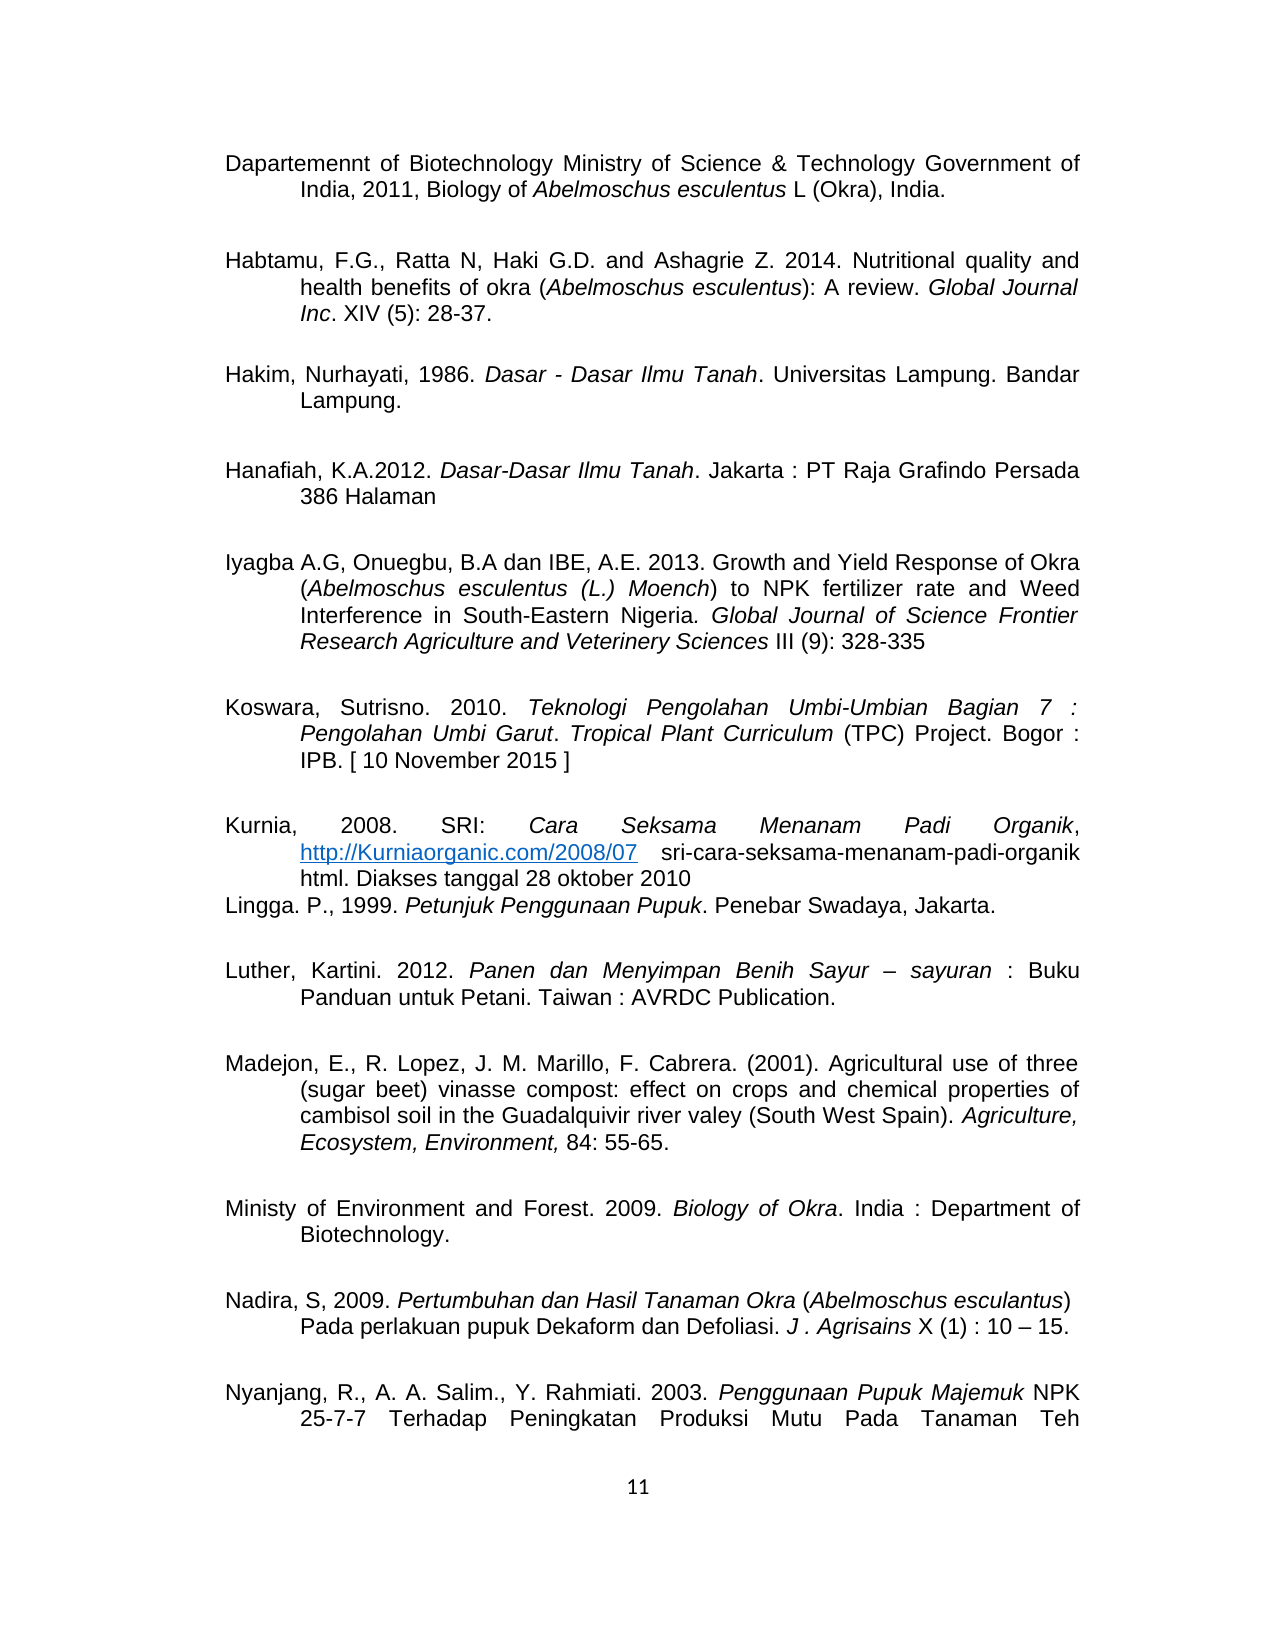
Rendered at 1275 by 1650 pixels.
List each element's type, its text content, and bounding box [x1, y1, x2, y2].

text Hakim, Nurhayati, 1986. Dasar - Dasar Ilmu Tanah. Universitas Lampung. Bandar Lampung. [225, 361, 1080, 414]
list Madejon, E., R. Lopez, J. M. Marillo, F. Cabrera. (2001). Agricultural use of three (sugar beet) vinasse compost: effect on crops and chemical properties of cambisol soil in the Guadalquivir river valey (South West Spain). Agriculture, Ecosystem, Environment, 84: 55-65. [225, 1049, 1080, 1155]
list Hanafiah, K.A.2012. Dasar-Dasar Ilmu Tanah. Jakarta : PT Raja Grafindo Persada 386 Halaman [225, 457, 1080, 509]
list Kurnia, 2008. SRI: Cara Seksama Menanam Padi Organik, http://Kurniaorganic.com/2008/07 sri-cara-seksama-menanam-padi-organik html. Diakses tanggal 28 oktober 2010 [225, 812, 1080, 892]
text Dapartemennt of Biotechnology Ministry of Science & Technology Government of India, 2011, Biology of Abelmoschus esculentus L (Okra), India. [225, 150, 1080, 203]
list Ministy of Environment and Forest. 2009. Biology of Okra. India : Department of Biotechnology. [225, 1194, 1080, 1247]
list Lingga. P., 1999. Petunjuk Penggunaan Pupuk. Penebar Swadaya, Jakarta. [225, 892, 1080, 918]
list Pada perlakuan pupuk Dekaform dan Defoliasi. J . Agrisains X (1) : 10 – 15. [225, 1313, 1080, 1339]
list Nadira, S, 2009. Pertumbuhan dan Hasil Tanaman Okra (Abelmoschus esculantus) [225, 1287, 1080, 1313]
list Koswara, Sutrisno. 2010. Teknologi Pengolahan Umbi-Umbian Bagian 7 : Pengolahan Umbi Garut. Tropical Plant Curriculum (TPC) Project. Bogor : IPB. [ 10 November 2015 ] [225, 694, 1080, 773]
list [225, 1379, 1080, 1432]
list Habtamu, F.G., Ratta N, Haki G.D. and Ashagrie Z. 2014. Nutritional quality and health benefits of okra (Abelmoschus esculentus): A review. Global Journal Inc. XIV (5): 28-37. [225, 247, 1080, 326]
list Luther, Kartini. 2012. Panen dan Menyimpan Benih Sayur – sayuran : Buku Panduan untuk Petani. Taiwan : AVRDC Publication. [225, 957, 1080, 1010]
list Iyagba A.G, Onuegbu, B.A dan IBE, A.E. 2013. Growth and Yield Response of Okra (Abelmoschus esculentus (L.) Moench) to NPK fertilizer rate and Weed Interference in South-Eastern Nigeria. Global Journal of Science Frontier Research Agriculture and Veterinery Sciences III (9): 328-335 [225, 549, 1080, 654]
